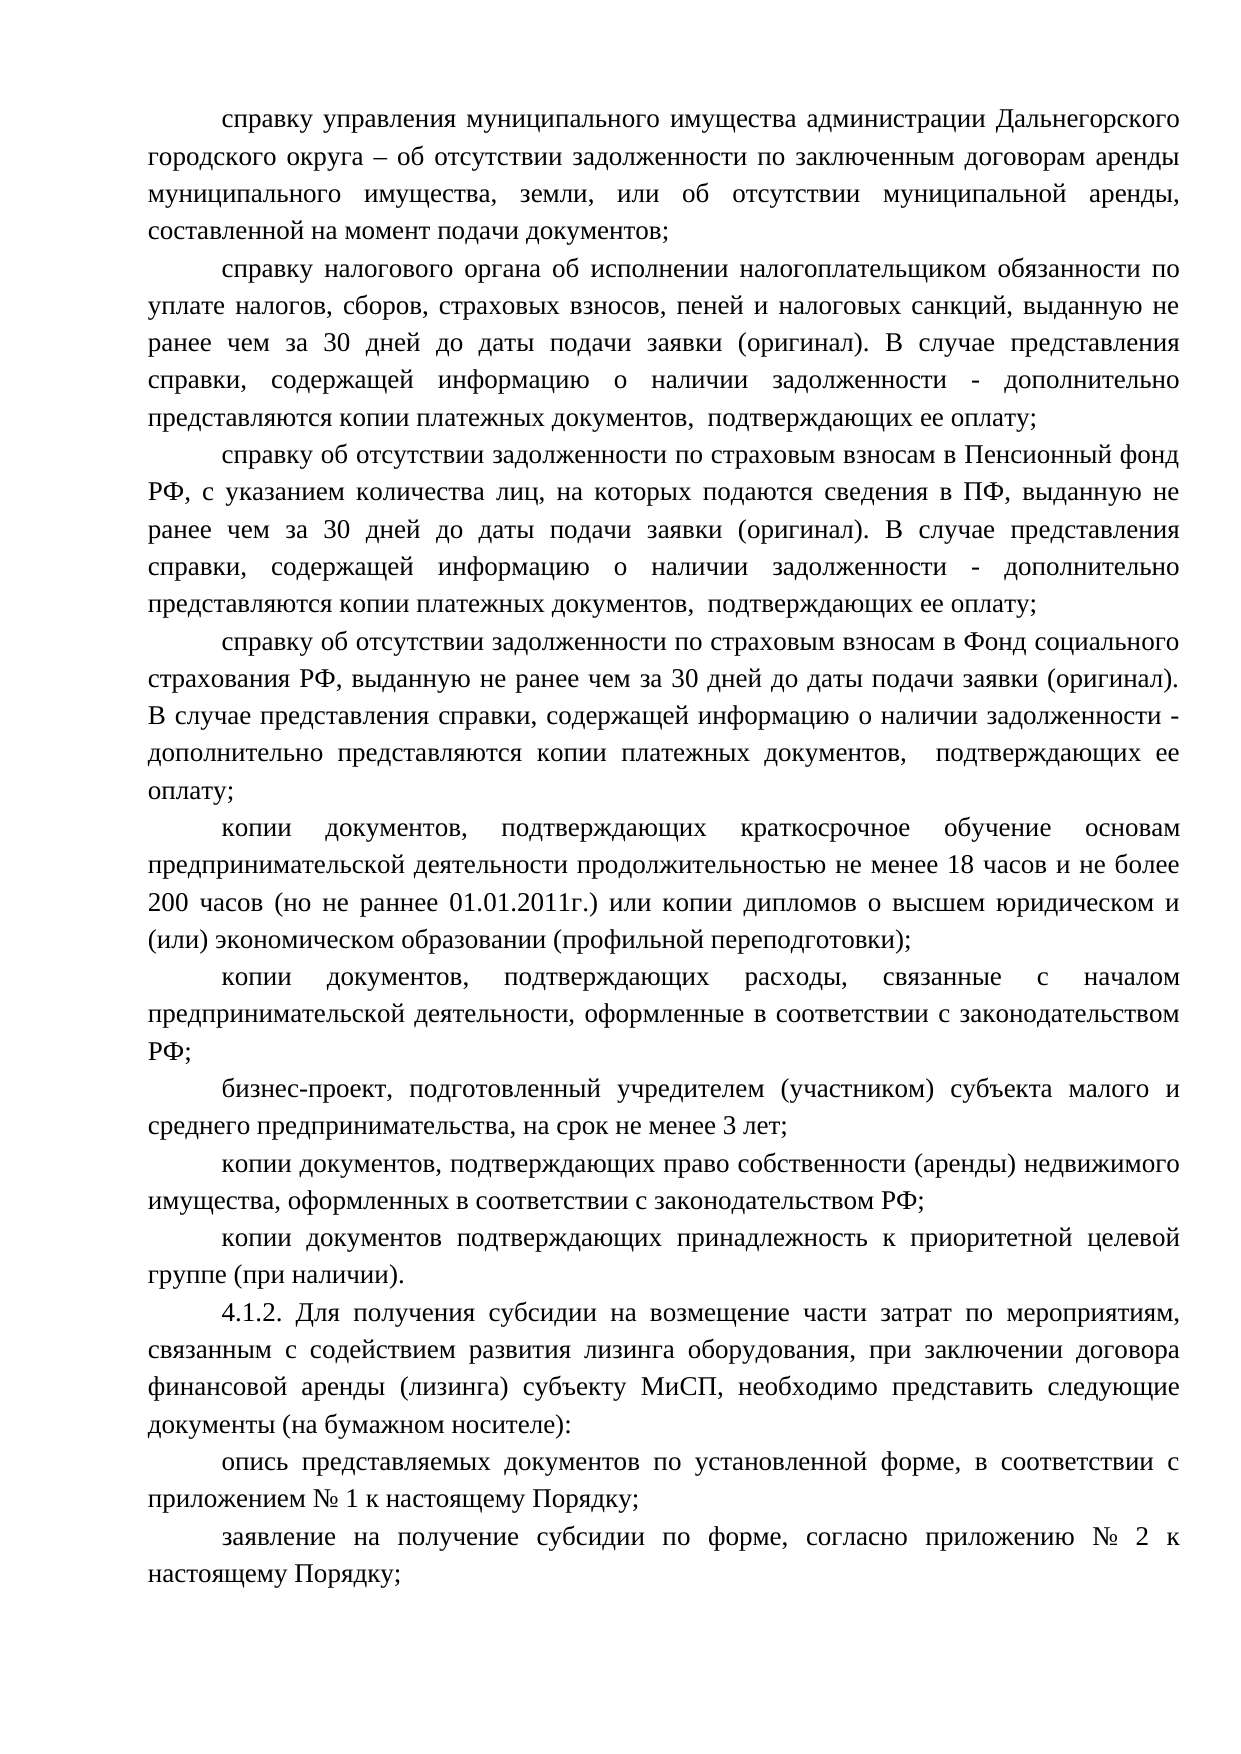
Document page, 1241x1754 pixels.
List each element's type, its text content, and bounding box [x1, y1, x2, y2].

text справку налогового органа об исполнении налогоплательщиком обязанности по уплате налогов, сборов, страховых взносов, пеней и налоговых санкций, выданную не ранее чем за 30 дней до даты подачи заявки (оригинал). В случае представления справки, содержащей информацию о наличии задолженности - дополнительно представляются копии платежных документов, подтверждающих ее оплату; [148, 252, 1181, 432]
text справку управления муниципального имущества администрации Дальнегорского городского округа – об отсутствии задолженности по заключенным договорам аренды муниципального имущества, земли, или об отсутствии муниципальной аренды, составленной на момент подачи документов; [148, 103, 1181, 246]
text копии документов подтверждающих принадлежность к приоритетной целевой группе (при наличии). [148, 1221, 1181, 1290]
text справку об отсутствии задолженности по страховым взносам в Пенсионный фонд РФ, с указанием количества лиц, на которых подаются сведения в ПФ, выданную не ранее чем за 30 дней до даты подачи заявки (оригинал). В случае представления справки, содержащей информацию о наличии задолженности - дополнительно представляются копии платежных документов, подтверждающих ее оплату; [148, 438, 1181, 618]
text справку об отсутствии задолженности по страховым взносам в Фонд социального страхования РФ, выданную не ранее чем за 30 дней до даты подачи заявки (оригинал). В случае представления справки, содержащей информацию о наличии задолженности - дополнительно представляются копии платежных документов, подтверждающих ее оплату; [148, 625, 1181, 805]
text копии документов, подтверждающих краткосрочное обучение основам предпринимательской деятельности продолжительностью не менее 18 часов и не более 200 часов (но не раннее 01.01.2011г.) или копии дипломов о высшем юридическом и (или) экономическом образовании (профильной переподготовки); [148, 811, 1181, 954]
text бизнес-проект, подготовленный учредителем (участником) субъекта малого и среднего предпринимательства, на срок не менее 3 лет; [148, 1072, 1181, 1141]
text опись представляемых документов по установленной форме, в соответствии с приложением № 1 к настоящему Порядку; [148, 1445, 1181, 1513]
text 4.1.2. Для получения субсидии на возмещение части затрат по мероприятиям, связанным с содействием развития лизинга оборудования, при заключении договора финансовой аренды (лизинга) субъекту МиСП, необходимо представить следующие документы (на бумажном носителе): [148, 1296, 1181, 1439]
text копии документов, подтверждающих расходы, связанные с началом предпринимательской деятельности, оформленные в соответствии с законодательством РФ; [148, 960, 1181, 1066]
text заявление на получение субсидии по форме, согласно приложению № 2 к настоящему Порядку; [148, 1520, 1181, 1588]
text копии документов, подтверждающих право собственности (аренды) недвижимого имущества, оформленных в соответствии с законодательством РФ; [148, 1147, 1181, 1215]
